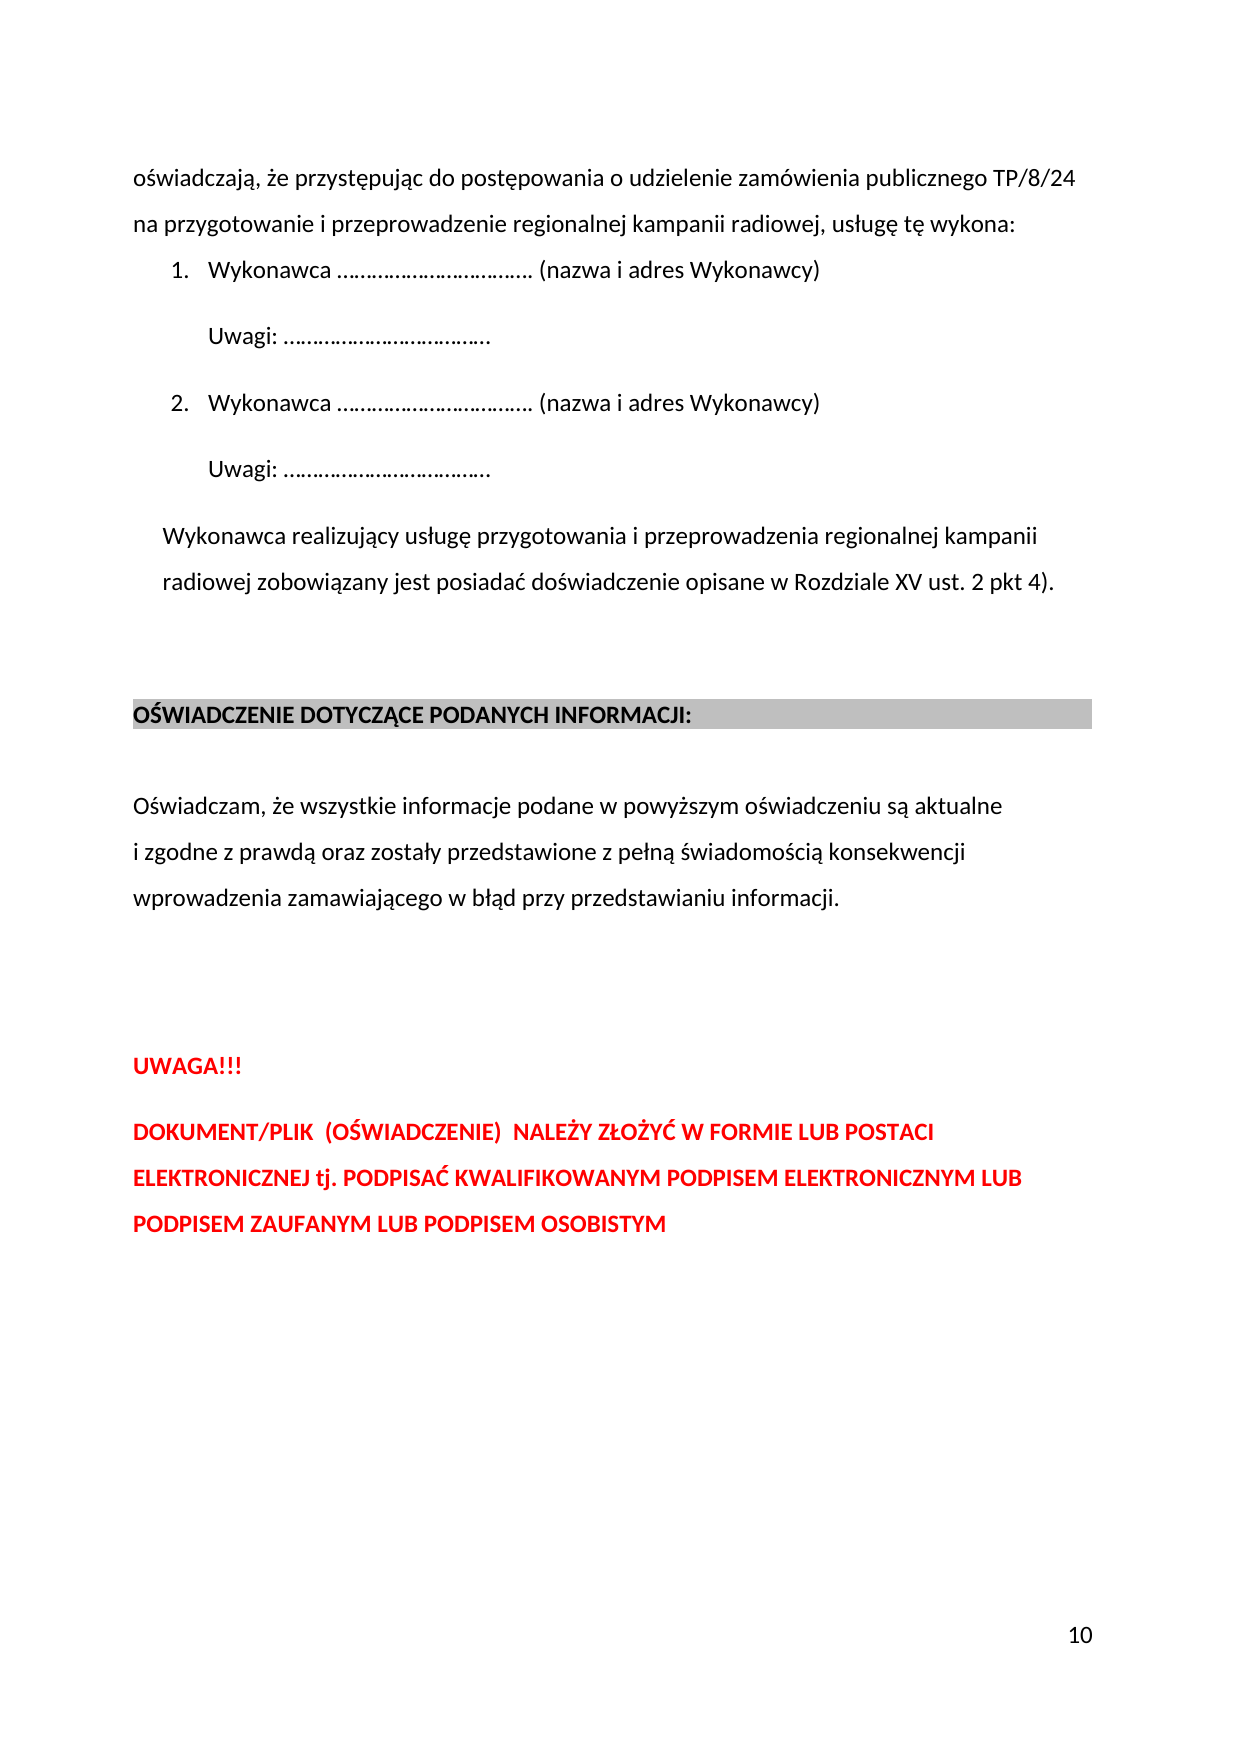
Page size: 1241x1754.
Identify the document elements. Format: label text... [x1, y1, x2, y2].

list Wykonawca ……………………………. (nazwa i adres Wykonawcy) [170, 254, 1092, 284]
text oświadczają, że przystępując do postępowania o udzielenie zamówienia publicznego TP/8/24 na przygotowanie i przeprowadzenie regionalnej kampanii radiowej, usługę tę wykona: [133, 162, 1092, 239]
list Wykonawca ……………………………. (nazwa i adres Wykonawcy) [170, 387, 1092, 417]
text UWAGA!!! [133, 1050, 1092, 1081]
text Wykonawca realizujący usługę przygotowania i przeprowadzenia regionalnej kampanii radiowej zobowiązany jest posiadać doświadczenie opisane w Rozdziale XV ust. 2 pkt 4). [162, 520, 1092, 596]
text DOKUMENT/PLIK (OŚWIADCZENIE) NALEŻY ZŁOŻYĆ W FORMIE LUB POSTACI ELEKTRONICZNEJ tj. PODPISAĆ KWALIFIKOWANYM PODPISEM ELEKTRONICZNYM LUB PODPISEM ZAUFANYM LUB PODPISEM OSOBISTYM [133, 1117, 1092, 1238]
text OŚWIADCZENIE DOTYCZĄCE PODANYCH INFORMACJI: [133, 699, 1092, 729]
text Oświadczam, że wszystkie informacje podane w powyższym oświadczeniu są aktualne i zgodne z prawdą oraz zostały przedstawione z pełną świadomością konsekwencji wprowadzenia zamawiającego w błąd przy przedstawianiu informacji. [133, 790, 1092, 912]
text Uwagi: ……………………………… [208, 453, 1092, 484]
text Uwagi: ……………………………… [208, 320, 1092, 351]
